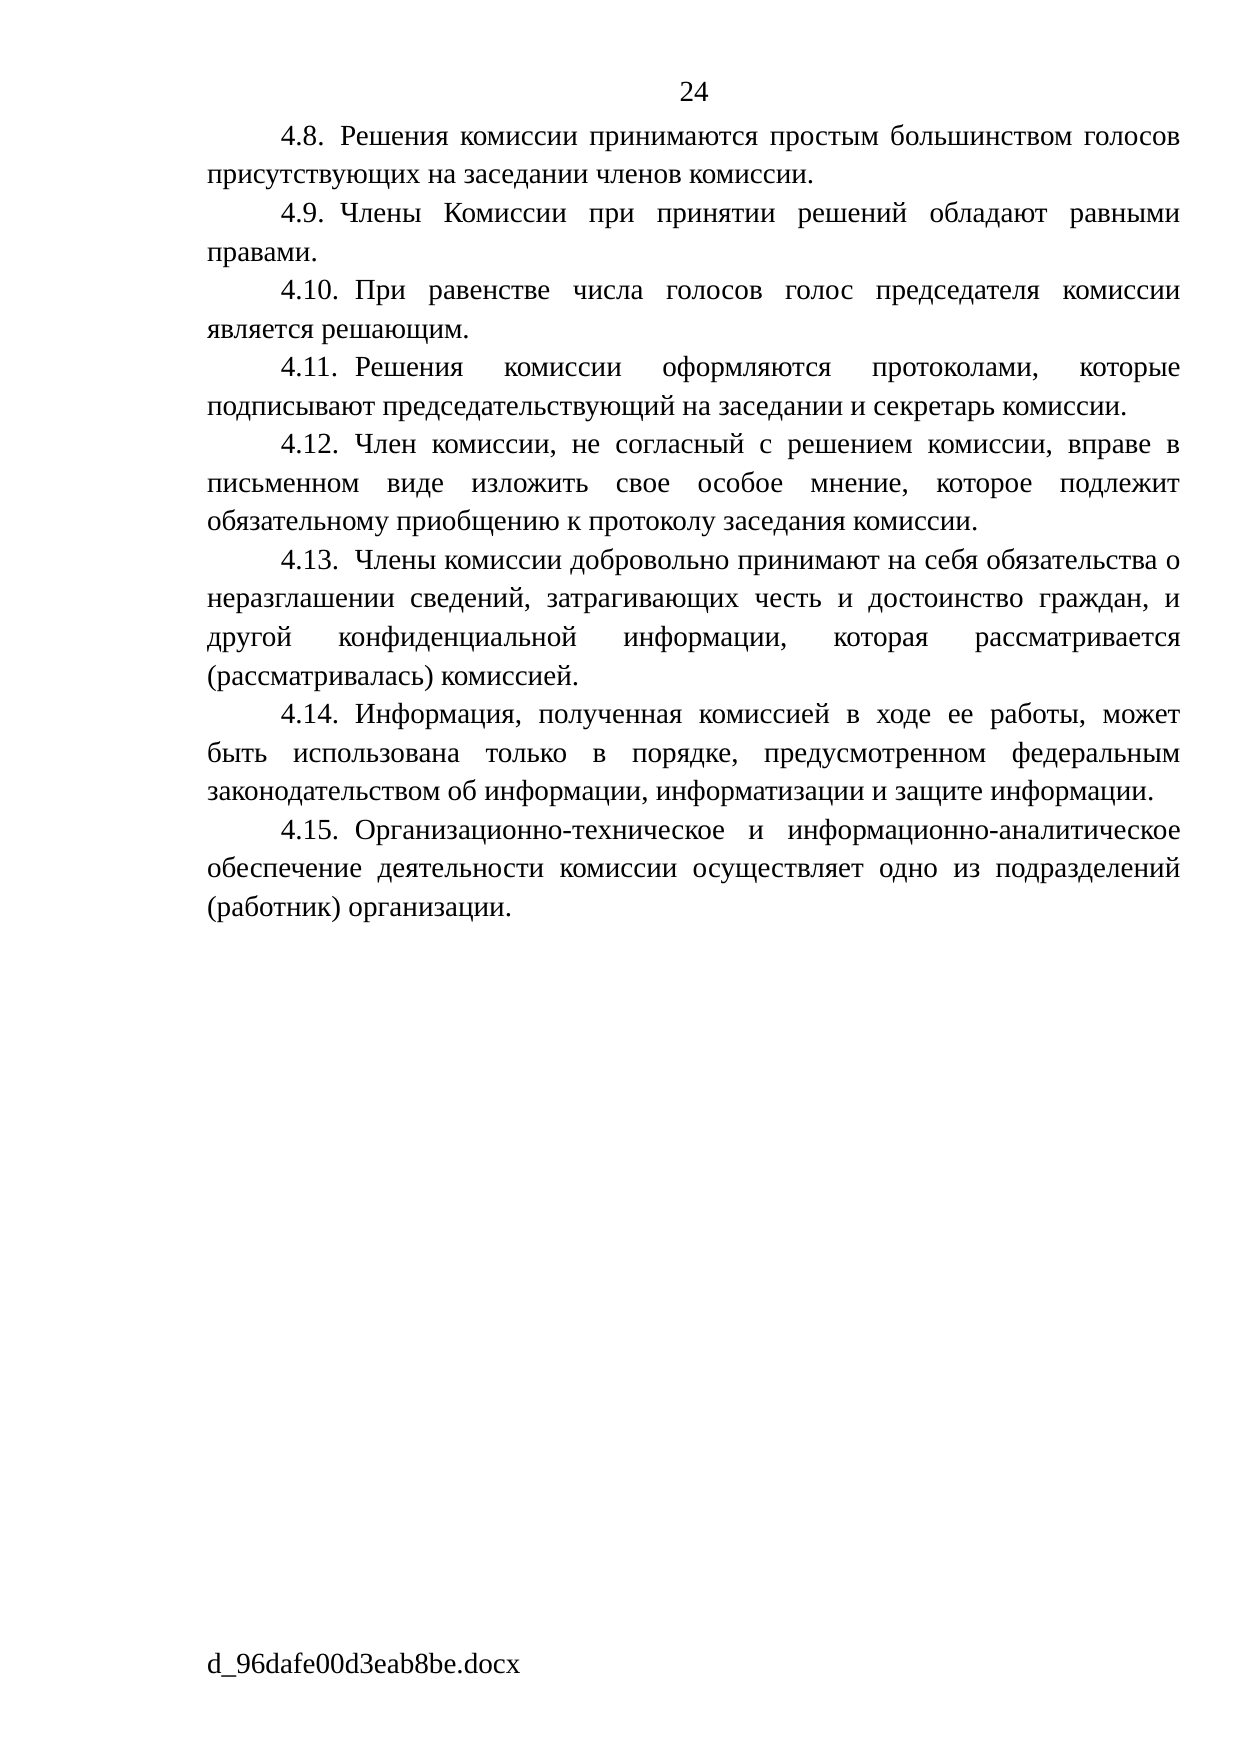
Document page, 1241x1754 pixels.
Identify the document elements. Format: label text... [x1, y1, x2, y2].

list Члены комиссии добровольно принимают на себя обязательства о неразглашении сведений, затрагивающих честь и достоинство граждан, и другой конфиденциальной информации, которая рассматривается (рассматривалась) комиссией. [207, 542, 1181, 691]
list При равенстве числа голосов голос председателя комиссии является решающим. [207, 272, 1181, 344]
list Член комиссии, не согласный с решением комиссии, вправе в письменном виде изложить свое особое мнение, которое подлежит обязательному приобщению к протоколу заседания комиссии. [207, 426, 1181, 537]
list Решения комиссии принимаются простым большинством голосов присутствующих на заседании членов комиссии. [207, 118, 1181, 190]
list Решения комиссии оформляются протоколами, которые подписывают председательствующий на заседании и секретарь комиссии. [207, 349, 1181, 421]
list Информация, полученная комиссией в ходе ее работы, может быть использована только в порядке, предусмотренном федеральным законодательством об информации, информатизации и защите информации. [207, 696, 1181, 807]
list Организационно-техническое и информационно-аналитическое обеспечение деятельности комиссии осуществляет одно из подразделений (работник) организации. [207, 812, 1181, 922]
list Члены Комиссии при принятии решений обладают равными правами. [207, 195, 1181, 267]
